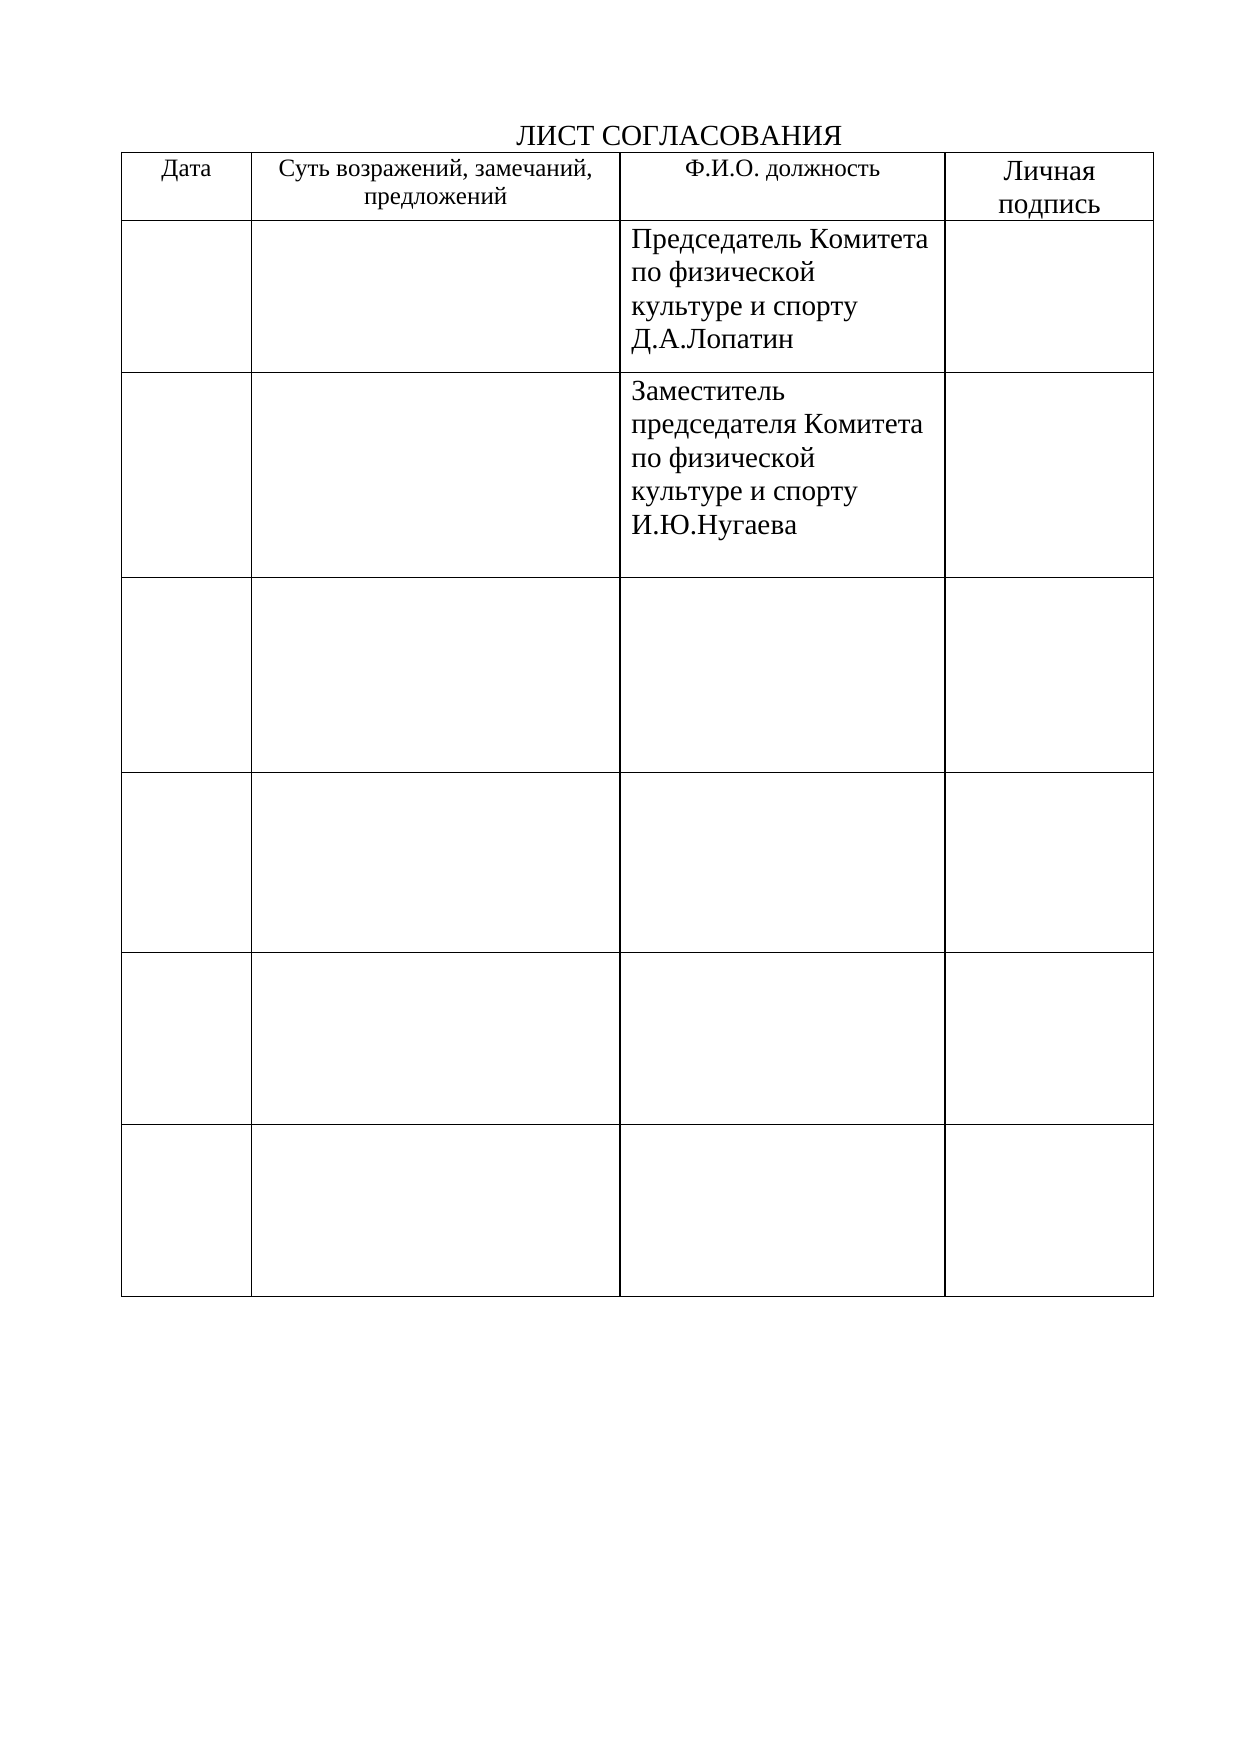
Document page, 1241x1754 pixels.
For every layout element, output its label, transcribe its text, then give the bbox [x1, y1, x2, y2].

table_cell [252, 953, 619, 1124]
table_cell [252, 1125, 619, 1296]
table_cell [621, 953, 944, 1124]
table_header Личная подпись [946, 153, 1153, 220]
table_cell [946, 953, 1153, 1124]
table_header Дата [122, 153, 251, 220]
table_cell [946, 373, 1153, 577]
text ЛИСТ СОГЛАСОВАНИЯ [133, 118, 1152, 152]
table_cell [621, 578, 944, 772]
table_cell [122, 953, 251, 1124]
table_cell [252, 773, 619, 952]
table_cell [252, 578, 619, 772]
table_cell [946, 578, 1153, 772]
table_header Ф.И.О. должность [621, 153, 944, 220]
table_header Суть возражений, замечаний, предложений [252, 153, 619, 220]
table_cell [122, 773, 251, 952]
table_cell [946, 221, 1153, 372]
table_cell [621, 1125, 944, 1296]
table_cell [621, 773, 944, 952]
table_cell [122, 221, 251, 372]
table_cell Заместитель председателя Комитета по физической культуре и спорту И.Ю.Нугаева [621, 373, 944, 577]
table_cell Председатель Комитета по физической культуре и спорту Д.А.Лопатин [621, 221, 944, 372]
table_cell [946, 1125, 1153, 1296]
table_cell [122, 578, 251, 772]
table_cell [122, 1125, 251, 1296]
table_cell [946, 773, 1153, 952]
table_cell [252, 221, 619, 372]
table_cell [122, 373, 251, 577]
table_cell [252, 373, 619, 577]
